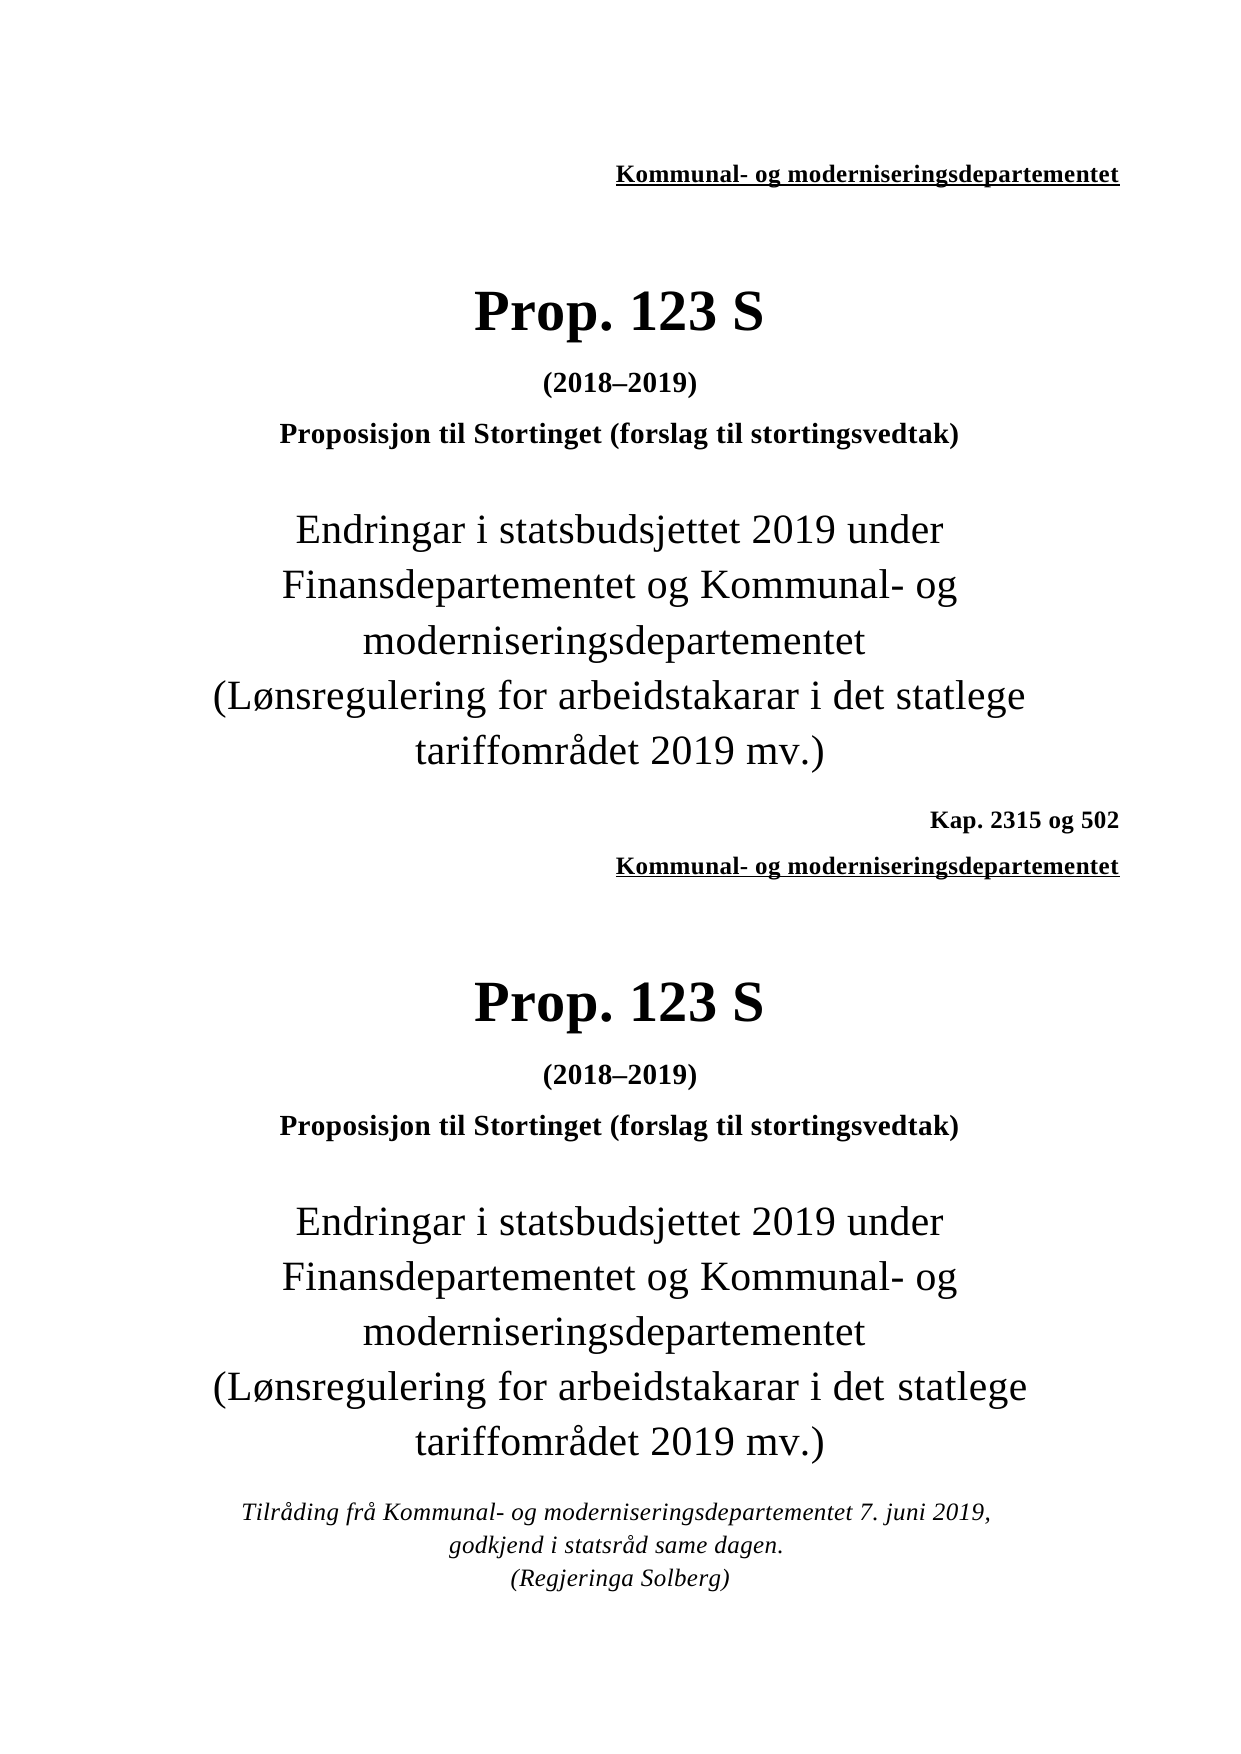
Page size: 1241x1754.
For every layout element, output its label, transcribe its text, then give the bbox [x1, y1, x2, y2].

text Endringar i statsbudsjettet 2019 under Finansdepartementet og Kommunal- og moderniseringsdepartementet (Lønsregulering for arbeidstakarar i det statlege tariffområdet 2019 mv.) [121, 1196, 1119, 1465]
text Endringar i statsbudsjettet 2019 under Finansdepartementet og Kommunal- og moderniseringsdepartementet (Lønsregulering for arbeidstakarar i det statlege tariffområdet 2019 mv.) [121, 505, 1119, 773]
text Prop. 123 S [121, 967, 1119, 1034]
text Kommunal- og moderniseringsdepartementet [121, 851, 1119, 880]
text Proposisjon til Stortinget (forslag til stortingsvedtak) [121, 1108, 1119, 1141]
text Kommunal- og moderniseringsdepartementet [121, 159, 1119, 188]
text (2018–2019) [121, 365, 1119, 399]
text (2018–2019) [121, 1057, 1119, 1090]
text Kap. 2315 og 502 [121, 805, 1119, 834]
text Proposisjon til Stortinget (forslag til stortingsvedtak) [121, 416, 1119, 450]
text Tilråding frå Kommunal- og moderniseringsdepartementet 7. juni 2019, godkjend i statsråd same dagen. (Regjeringa Solberg) [121, 1497, 1119, 1592]
text Prop. 123 S [121, 276, 1119, 343]
